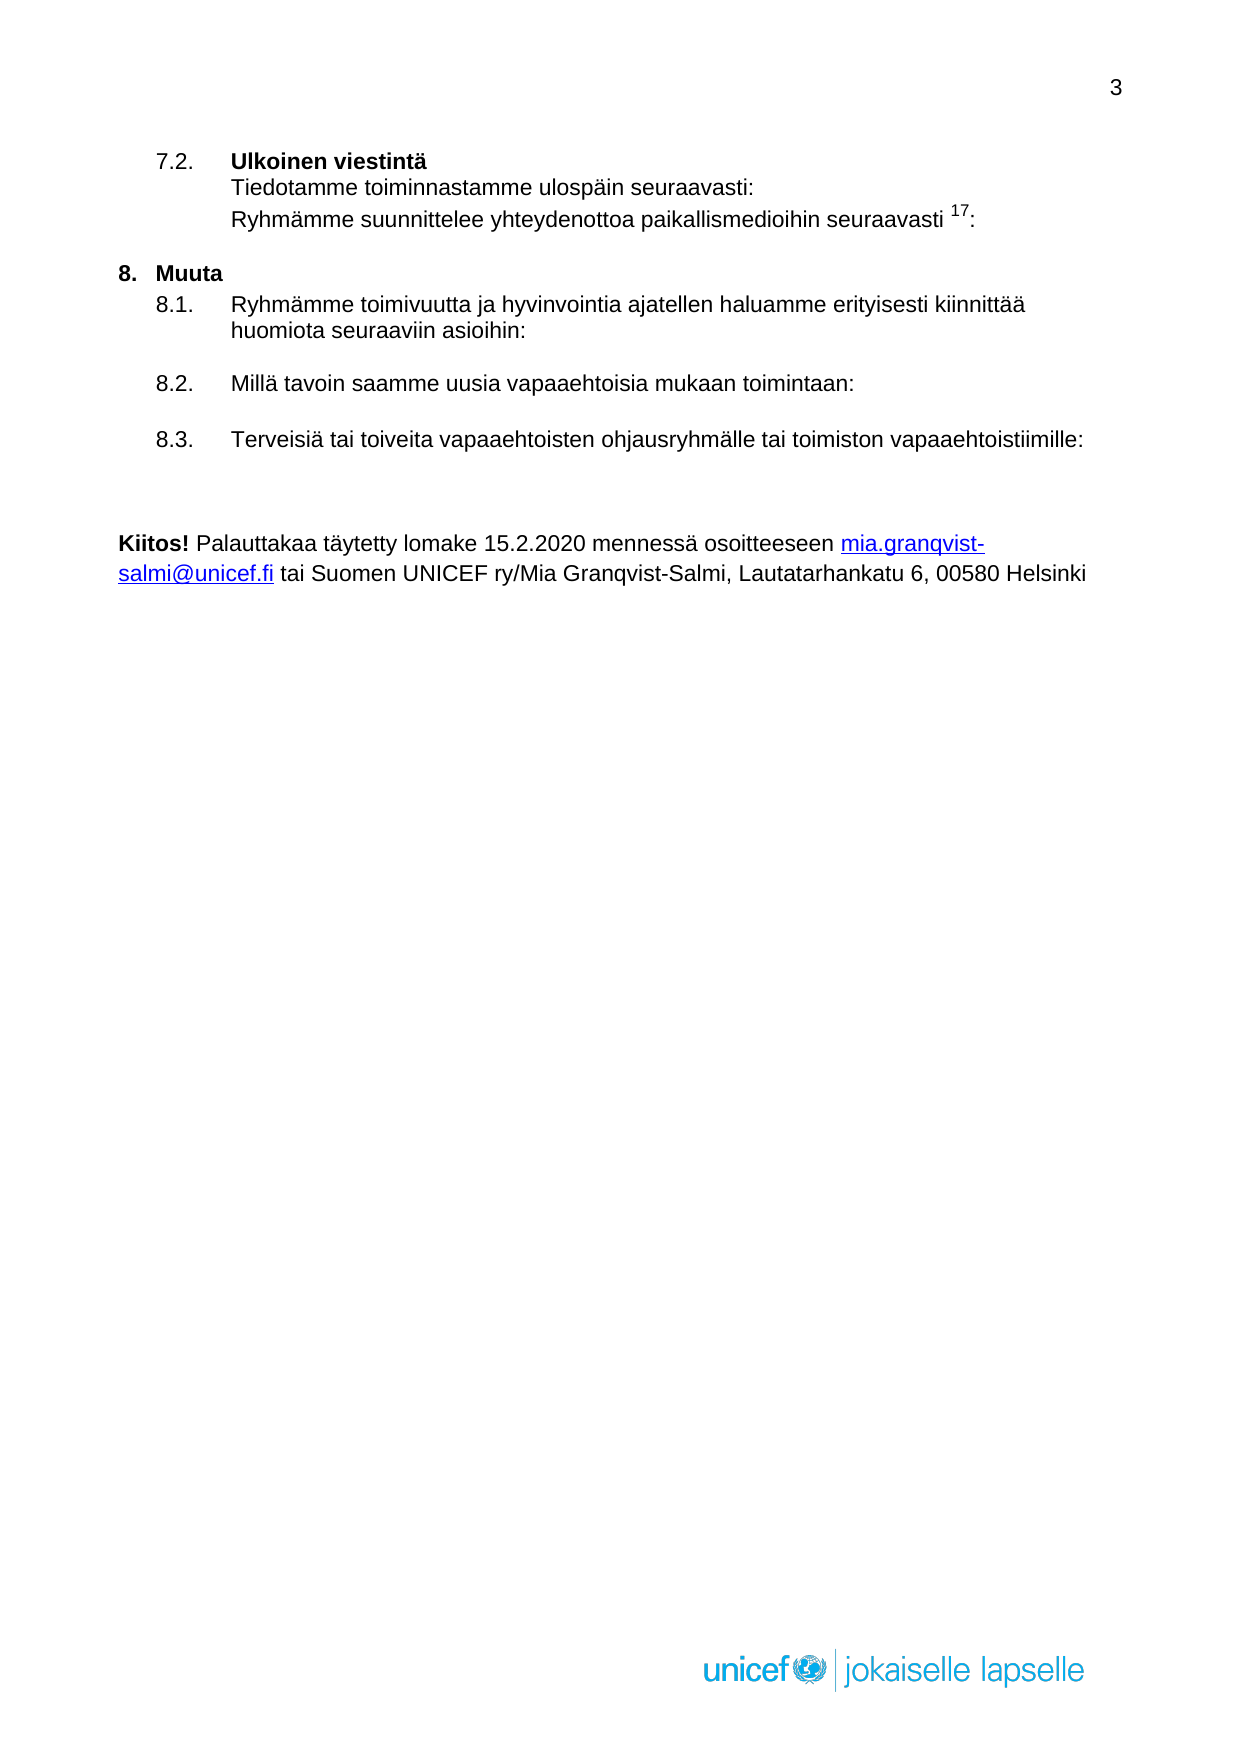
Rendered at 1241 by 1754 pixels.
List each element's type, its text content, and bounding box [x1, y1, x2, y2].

list Terveisiä tai toiveita vapaaehtoisten ohjausryhmälle tai toimiston vapaaehtoistiimille: [156, 426, 1122, 452]
list Millä tavoin saamme uusia vapaaehtoisia mukaan toimintaan: [156, 369, 1122, 396]
list Ryhmämme toimivuutta ja hyvinvointia ajatellen haluamme erityisesti kiinnittää huomiota seuraaviin asioihin: [156, 291, 1122, 343]
list Muuta [118, 260, 1122, 287]
text Ryhmämme suunnittelee yhteydenottoa paikallismedioihin seuraavasti 17: [118, 200, 1122, 234]
text Kiitos! Palauttakaa täytetty lomake 15.2.2020 mennessä osoitteeseen mia.granqvist-salmi@unicef.fi tai Suomen UNICEF ry/Mia Granqvist-Salmi, Lautatarhankatu 6, 00580 Helsinki [118, 530, 1122, 586]
picture [630, 1603, 1123, 1743]
text Tiedotamme toiminnastamme ulospäin seuraavasti: [231, 174, 1122, 200]
list Ulkoinen viestintä [156, 148, 1122, 174]
